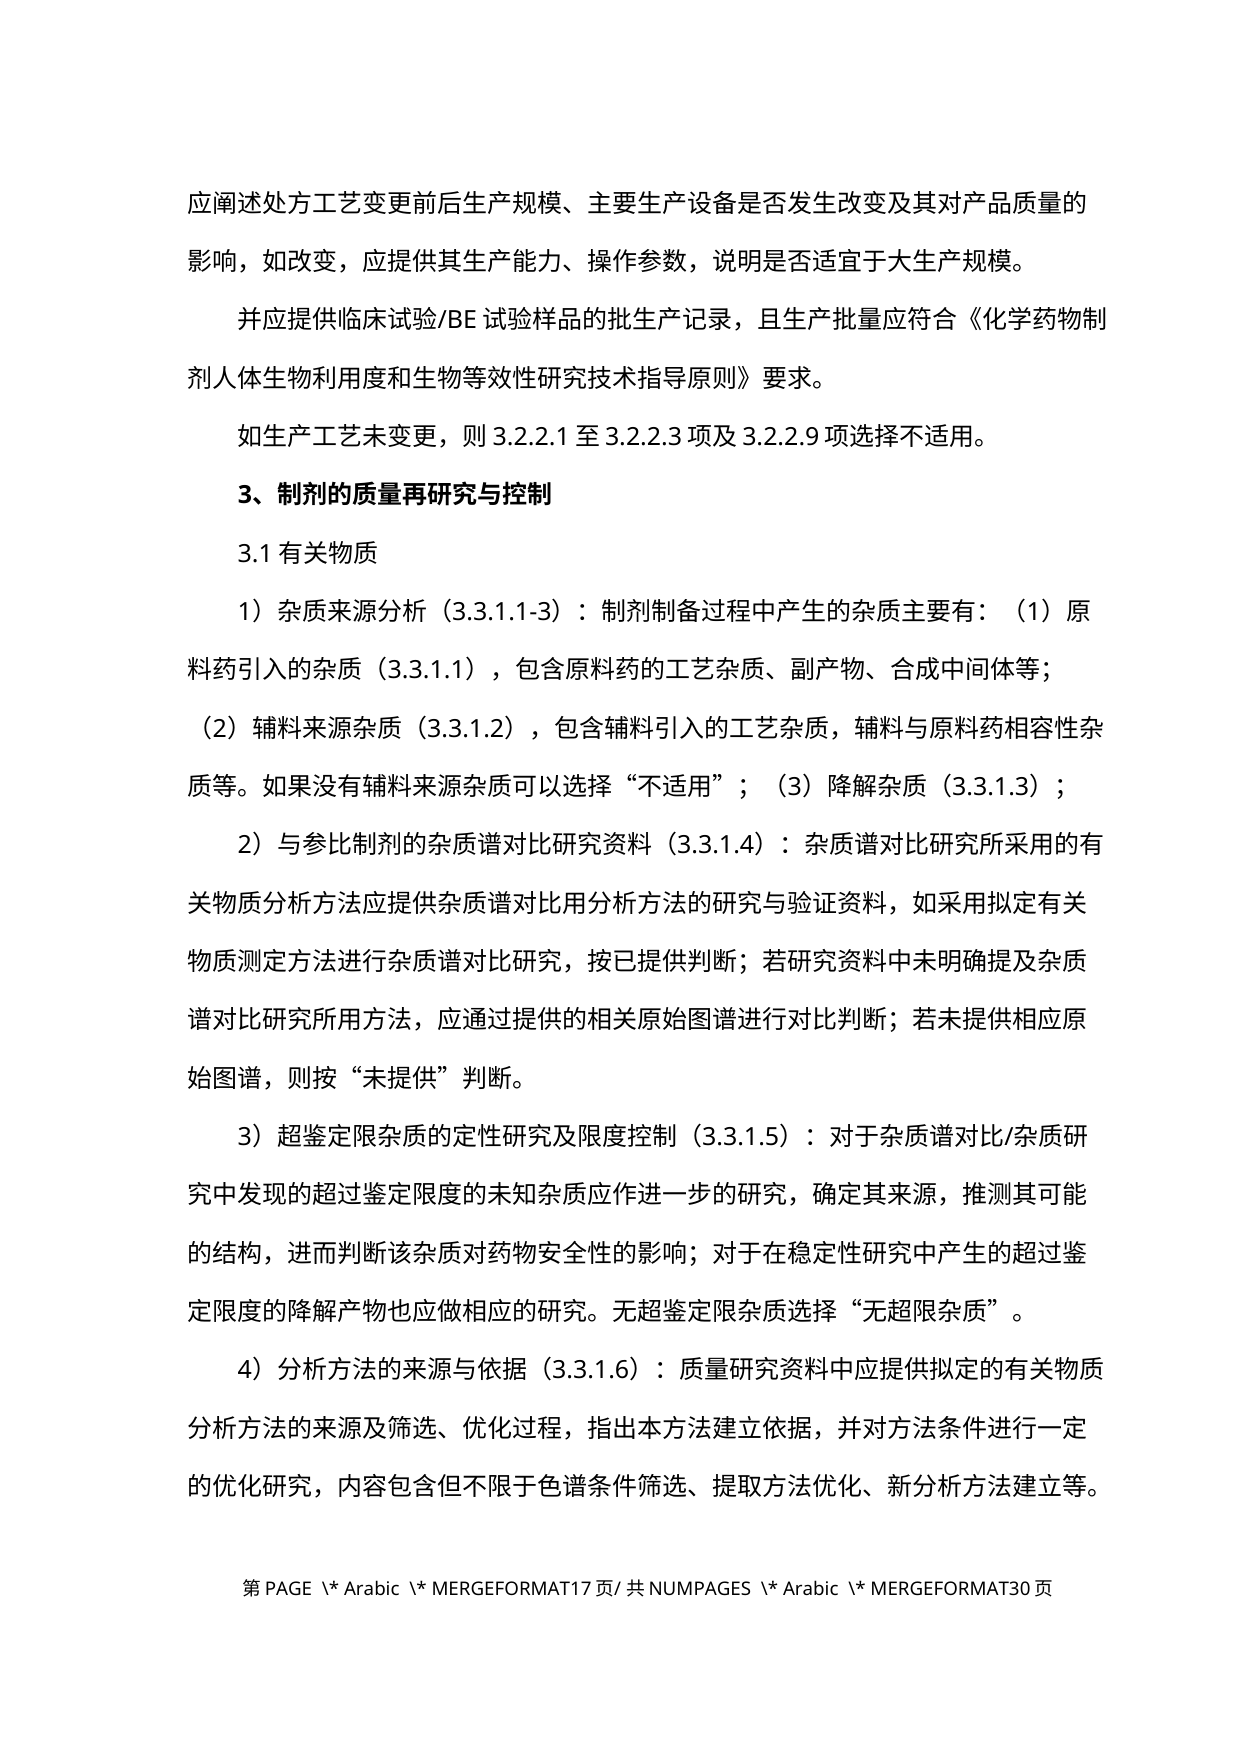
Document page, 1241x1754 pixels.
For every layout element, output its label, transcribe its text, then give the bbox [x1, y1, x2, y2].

text 2）与参比制剂的杂质谱对比研究资料（3.3.1.4）：杂质谱对比研究所采用的有关物质分析方法应提供杂质谱对比用分析方法的研究与验证资料，如采用拟定有关物质测定方法进行杂质谱对比研究，按已提供判断；若研究资料中未明确提及杂质谱对比研究所用方法，应通过提供的相关原始图谱进行对比判断；若未提供相应原始图谱，则按“未提供”判断。 [187, 807, 1107, 1099]
text 3、制剂的质量再研究与控制 [187, 457, 1107, 516]
text 如生产工艺未变更，则3.2.2.1至3.2.2.3项及3.2.2.9项选择不适用。 [187, 399, 1107, 457]
text 3）超鉴定限杂质的定性研究及限度控制（3.3.1.5）：对于杂质谱对比/杂质研究中发现的超过鉴定限度的未知杂质应作进一步的研究，确定其来源，推测其可能的结构，进而判断该杂质对药物安全性的影响；对于在稳定性研究中产生的超过鉴定限度的降解产物也应做相应的研究。无超鉴定限杂质选择“无超限杂质”。 [187, 1099, 1107, 1332]
text 1）杂质来源分析（3.3.1.1-3）：制剂制备过程中产生的杂质主要有：（1）原料药引入的杂质（3.3.1.1），包含原料药的工艺杂质、副产物、合成中间体等；（2）辅料来源杂质（3.3.1.2），包含辅料引入的工艺杂质，辅料与原料药相容性杂质等。如果没有辅料来源杂质可以选择“不适用”；（3）降解杂质（3.3.1.3）； [187, 574, 1107, 807]
text 并应提供临床试验/BE试验样品的批生产记录，且生产批量应符合《化学药物制剂人体生物利用度和生物等效性研究技术指导原则》要求。 [187, 282, 1107, 399]
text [187, 166, 1107, 282]
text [187, 1332, 1107, 1507]
text 3.1有关物质 [187, 516, 1107, 574]
